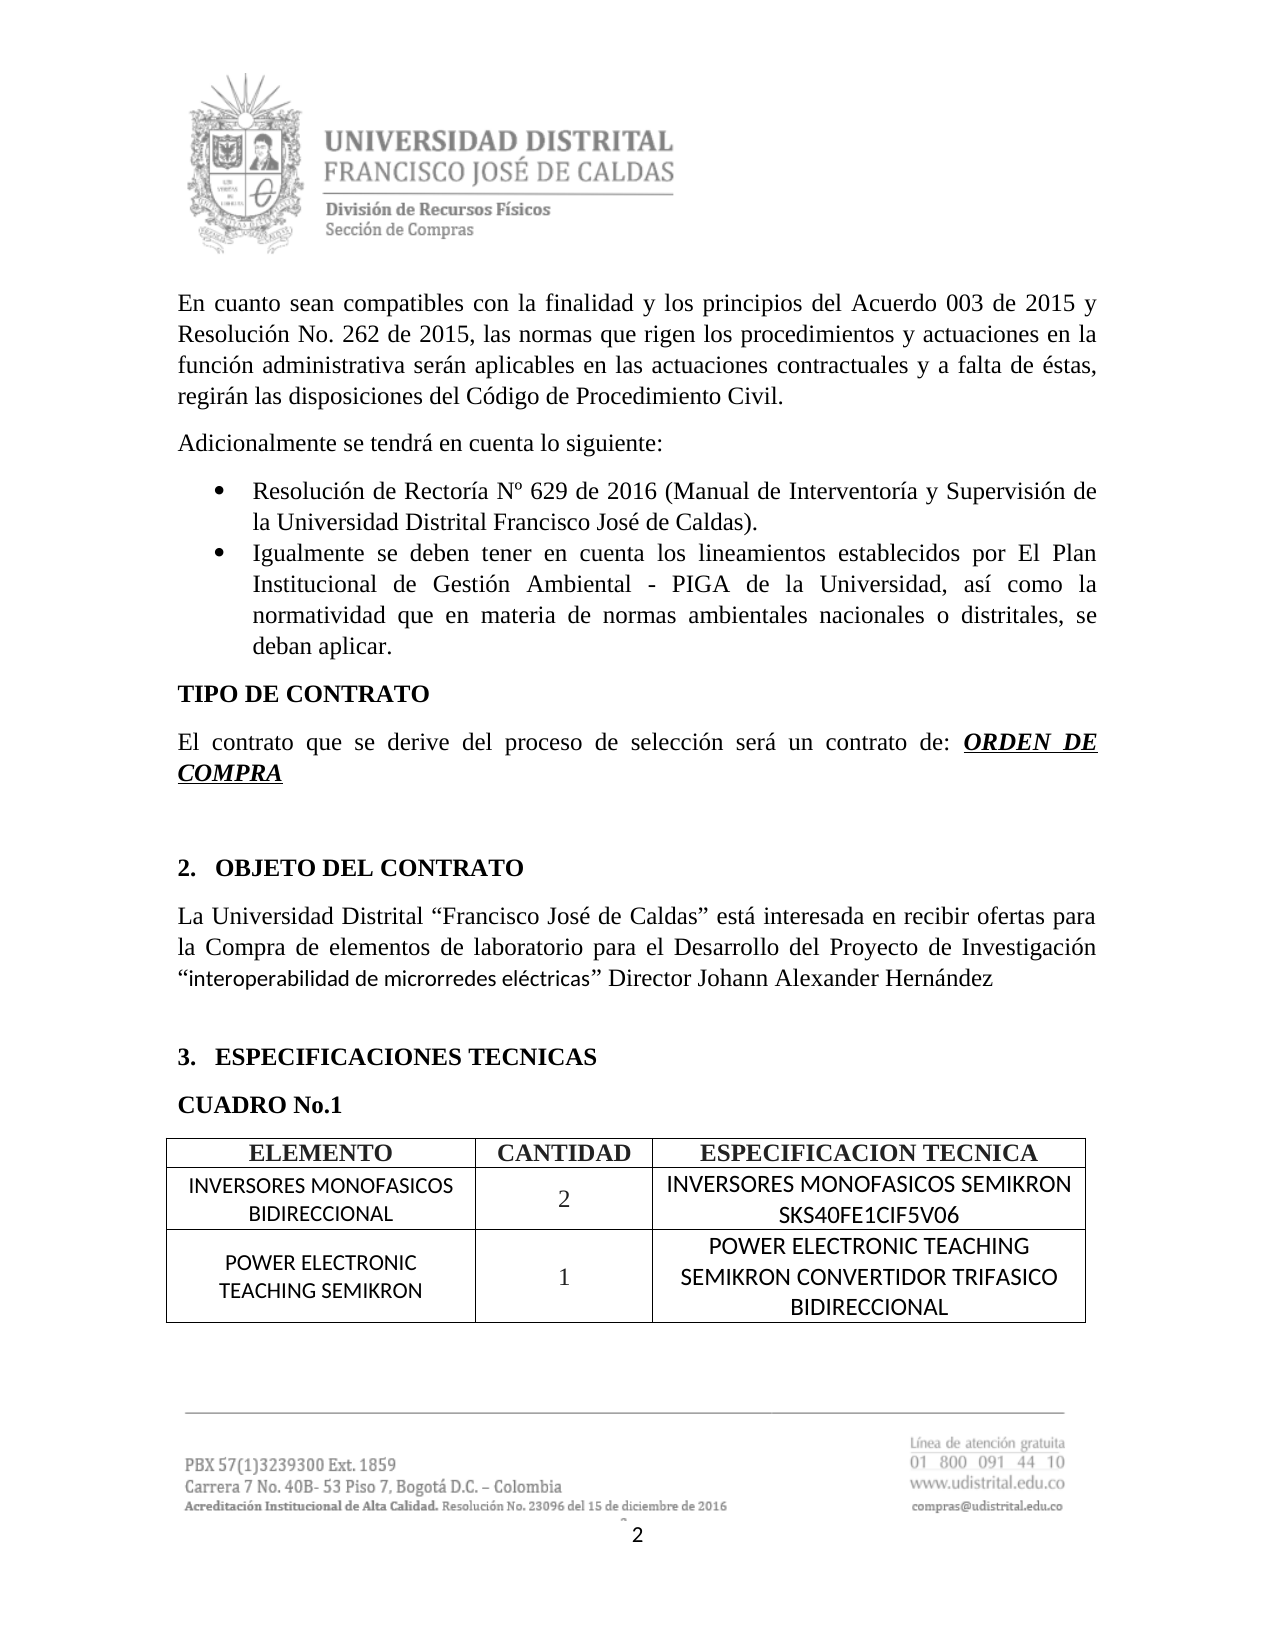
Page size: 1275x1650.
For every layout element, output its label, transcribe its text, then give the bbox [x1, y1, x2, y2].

picture [177, 73, 692, 260]
text El contrato que se derive del proceso de selección será un contrato de: ORDEN DE COMPRA [177, 727, 1098, 787]
table_cell INVERSORES MONOFASICOS BIDIRECCIONAL [167, 1168, 475, 1229]
text La Universidad Distrital “Francisco José de Caldas” está interesada en recibir ofertas para la Compra de elementos de laboratorio para el Desarrollo del Proyecto de Investigación “interoperabilidad de microrredes eléctricas” Director Johann Alexander Hernández [177, 901, 1098, 992]
table_cell 2 [476, 1168, 652, 1229]
text En cuanto sean compatibles con la finalidad y los principios del Acuerdo 003 de 2015 y Resolución No. 262 de 2015, las normas que rigen los procedimientos y actuaciones en la función administrativa serán aplicables en las actuaciones contractuales y a falta de éstas, regirán las disposiciones del Código de Procedimiento Civil. [177, 288, 1098, 409]
table_cell POWER ELECTRONIC TEACHING SEMIKRON CONVERTIDOR TRIFASICO BIDIRECCIONAL [653, 1230, 1085, 1322]
text TIPO DE CONTRATO [177, 679, 1098, 708]
table_header ESPECIFICACION TECNICA [653, 1139, 1085, 1167]
table_cell INVERSORES MONOFASICOS SEMIKRON SKS40FE1CIF5V06 [653, 1168, 1085, 1229]
text CUADRO No.1 [177, 1090, 1098, 1118]
table_cell 1 [476, 1230, 652, 1322]
table_header ELEMENTO [167, 1139, 475, 1167]
list OBJETO DEL CONTRATO [177, 853, 1098, 882]
picture [177, 1411, 1098, 1521]
table_header CANTIDAD [476, 1139, 652, 1167]
list Igualmente se deben tener en cuenta los lineamientos establecidos por El Plan Institucional de Gestión Ambiental - PIGA de la Universidad, así como la normatividad que en materia de normas ambientales nacionales o distritales, se deban aplicar. [215, 538, 1098, 660]
table_cell POWER ELECTRONIC TEACHING SEMIKRON [167, 1230, 475, 1322]
text Adicionalmente se tendrá en cuenta lo siguiente: [177, 428, 1098, 457]
list Resolución de Rectoría Nº 629 de 2016 (Manual de Interventoría y Supervisión de la Universidad Distrital Francisco José de Caldas). [215, 476, 1098, 536]
list ESPECIFICACIONES TECNICAS [177, 1042, 1098, 1071]
